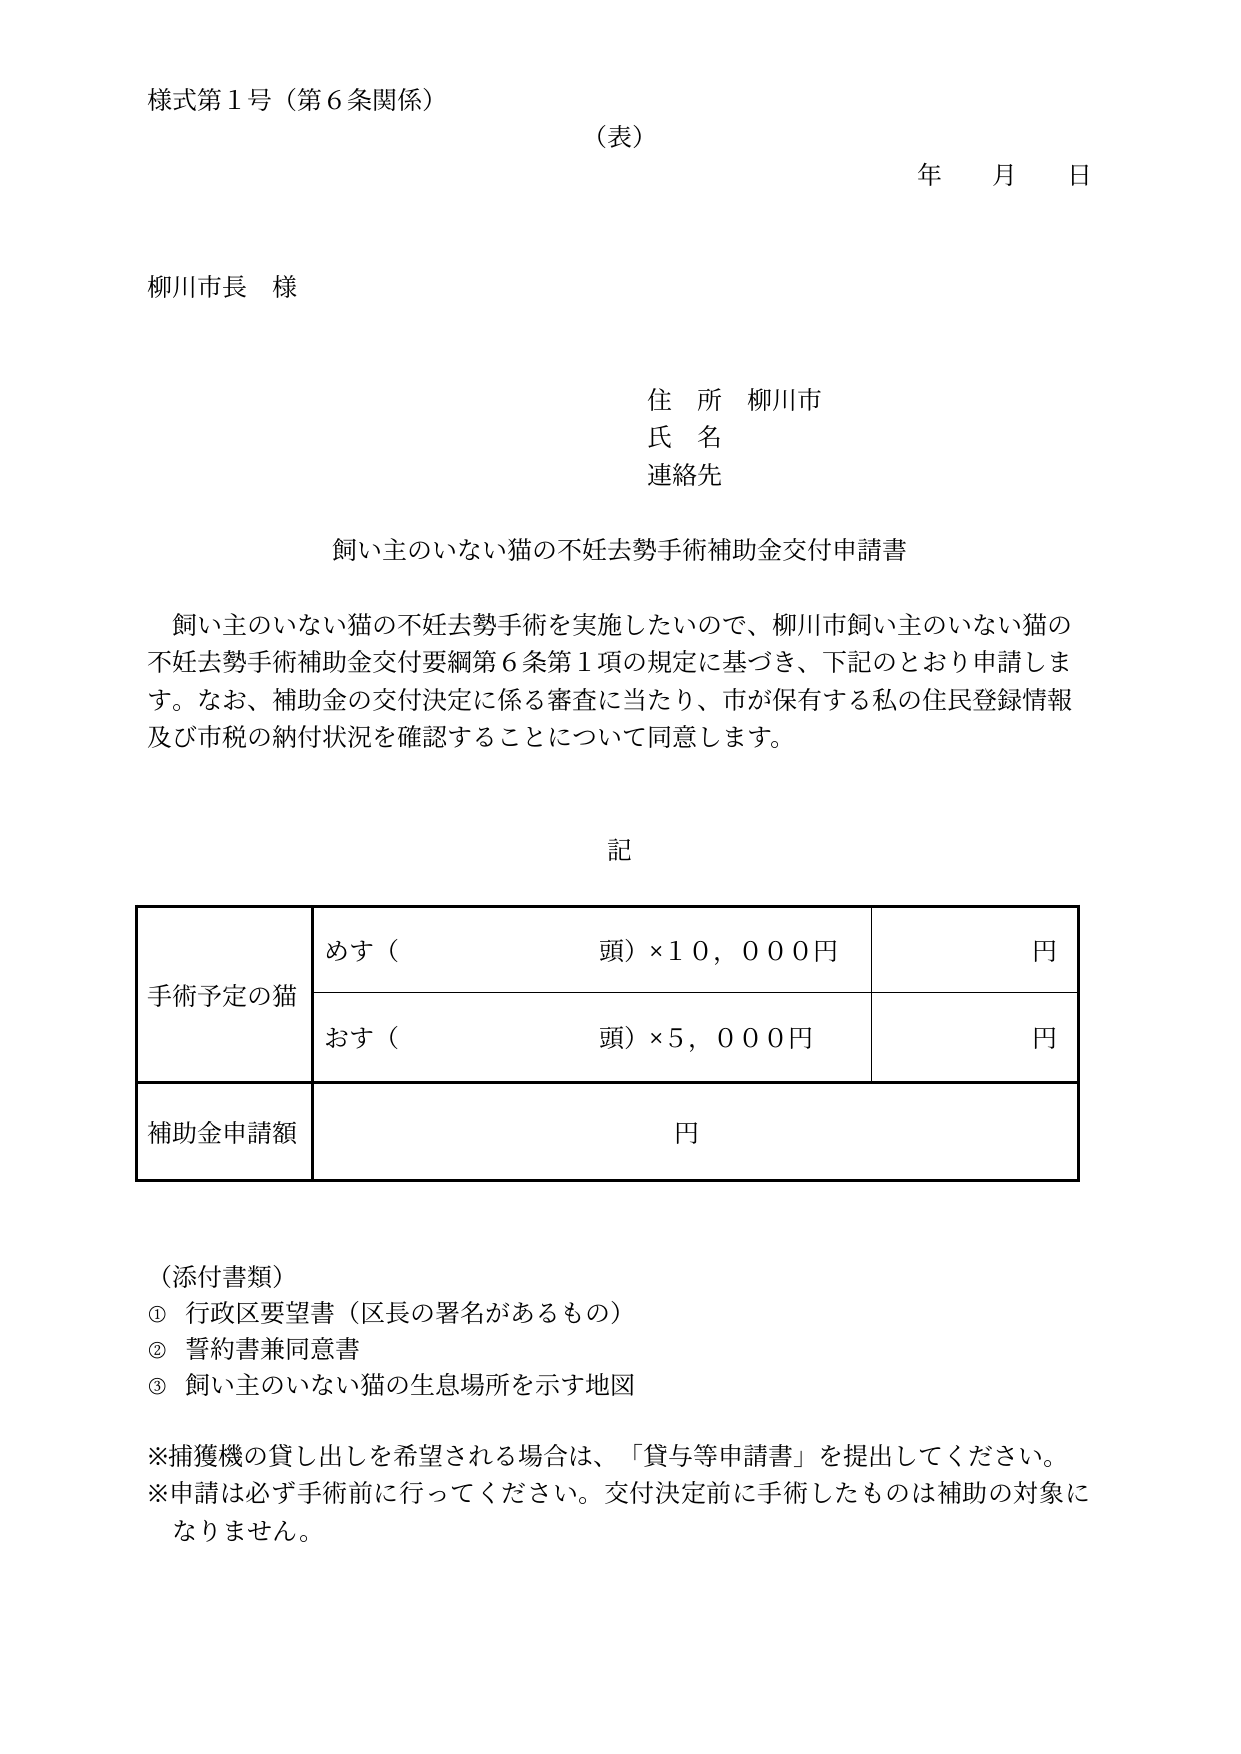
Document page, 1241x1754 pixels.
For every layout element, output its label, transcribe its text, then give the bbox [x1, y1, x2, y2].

text 飼い主のいない猫の不妊去勢手術補助金交付申請書 [148, 529, 1092, 567]
list 行政区要望書（区長の署名があるもの） [148, 1293, 1092, 1329]
text 連絡先 [148, 454, 1092, 492]
table_cell 円 [314, 1084, 1077, 1179]
text 住 所 柳川市 [148, 379, 1092, 417]
table_cell 円 [872, 993, 1077, 1081]
text （表） [148, 117, 1092, 154]
text 年 月 日 [148, 154, 1092, 192]
table_header めす（ 頭）×１０，０００円 [314, 908, 871, 992]
text 柳川市長 様 [148, 267, 1092, 304]
text 様式第１号（第６条関係） [148, 79, 1092, 117]
text ※申請は必ず手術前に行ってください。交付決定前に手術したものは補助の対象になりません。 [148, 1473, 1092, 1548]
text 氏 名 [148, 417, 1092, 454]
text 記 [148, 829, 1092, 867]
list 誓約書兼同意書 [148, 1329, 1092, 1365]
table_header 円 [872, 908, 1077, 992]
list 飼い主のいない猫の生息場所を示す地図 [148, 1365, 1092, 1401]
table_cell おす（ 頭）×５，０００円 [314, 993, 871, 1081]
text （添付書類） [148, 1257, 1092, 1293]
table_cell 補助金申請額 [138, 1084, 311, 1179]
text 飼い主のいない猫の不妊去勢手術を実施したいので、柳川市飼い主のいない猫の不妊去勢手術補助金交付要綱第６条第１項の規定に基づき、下記のとおり申請します。なお、補助金の交付決定に係る審査に当たり、市が保有する私の住民登録情報及び市税の納付状況を確認することについて同意します。 [148, 604, 1092, 754]
table_header 手術予定の猫 [138, 908, 311, 1081]
text ※捕獲機の貸し出しを希望される場合は、「貸与等申請書」を提出してください。 [148, 1435, 1092, 1473]
